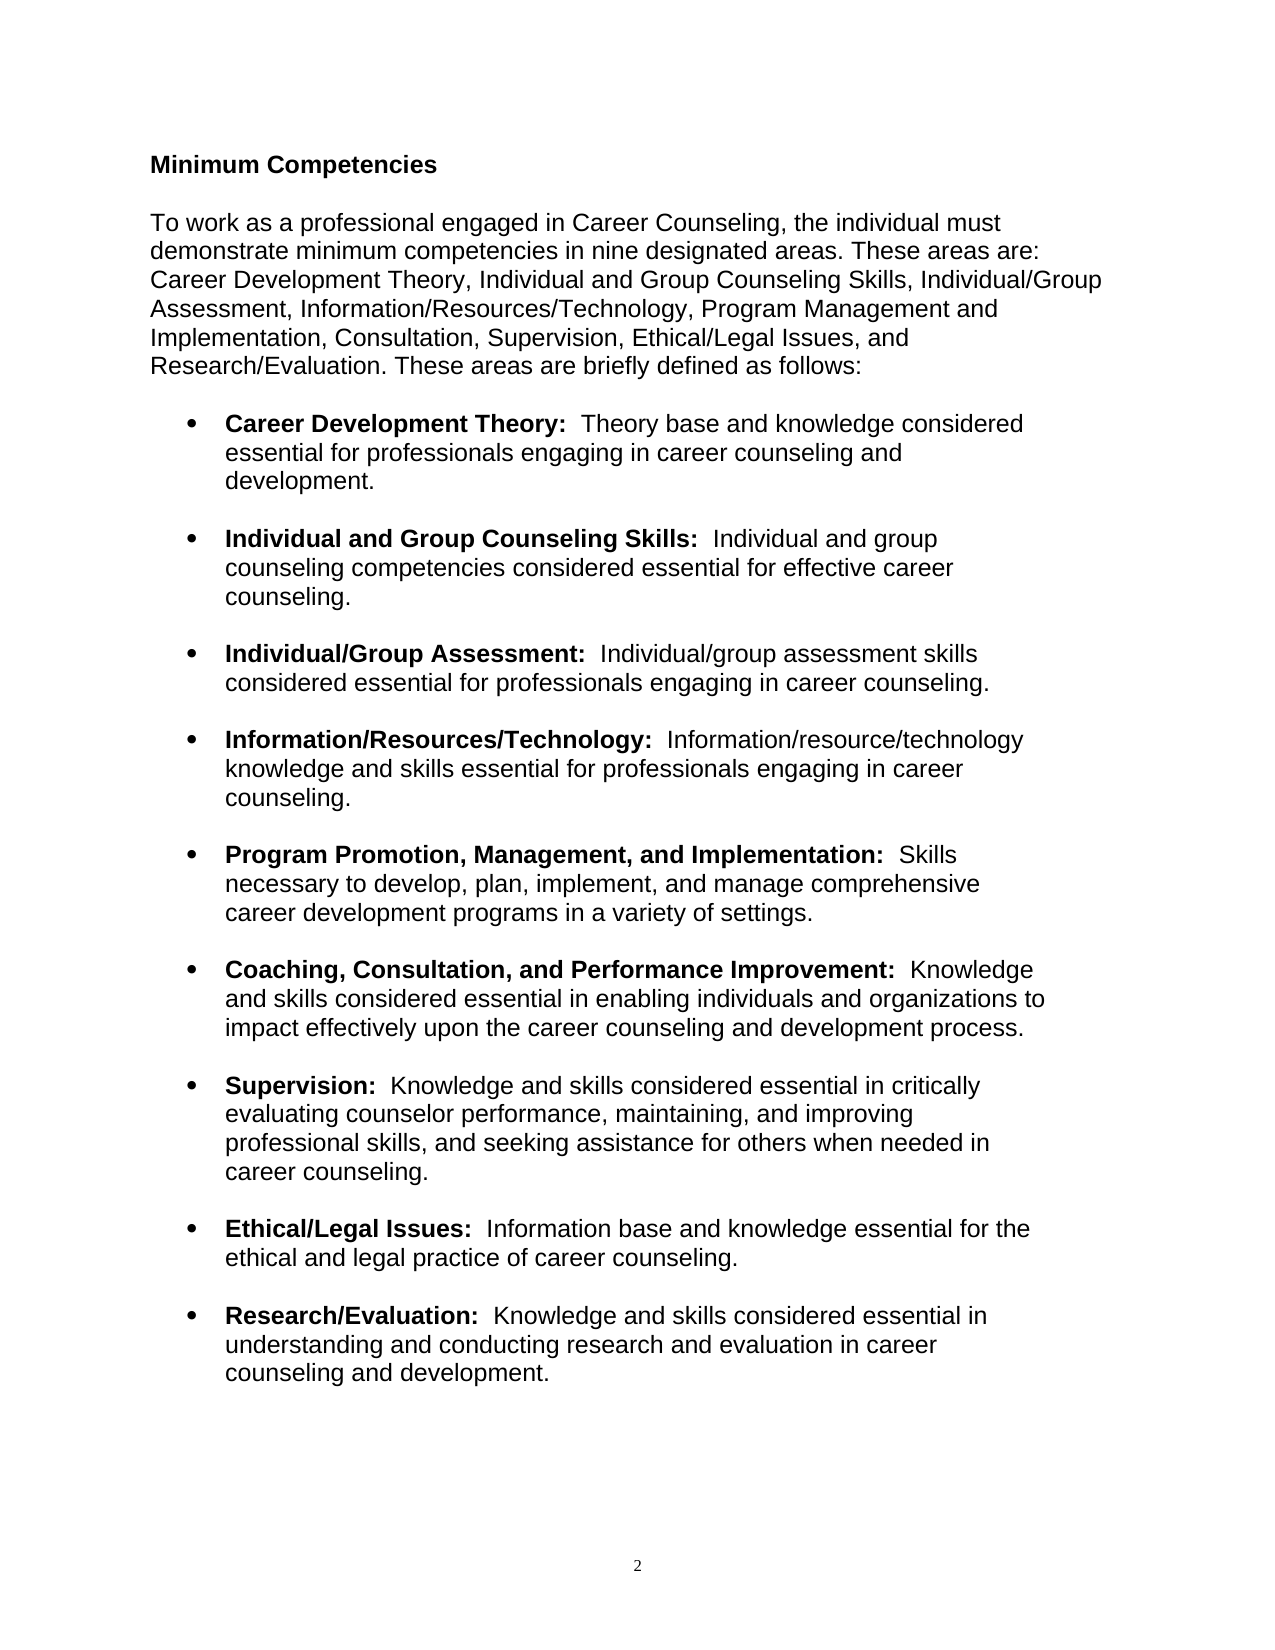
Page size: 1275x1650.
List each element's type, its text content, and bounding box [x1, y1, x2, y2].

list Career Development Theory: Theory base and knowledge considered essential for professionals engaging in career counseling and development. [187, 409, 1050, 495]
list Individual/Group Assessment: Individual/group assessment skills considered essential for professionals engaging in career counseling. [187, 639, 1050, 697]
list Supervision: Knowledge and skills considered essential in critically evaluating counselor performance, maintaining, and improving professional skills, and seeking assistance for others when needed in career counseling. [187, 1071, 1050, 1186]
text Minimum Competencies [150, 150, 1125, 179]
list Information/Resources/Technology: Information/resource/technology knowledge and skills essential for professionals engaging in career counseling. [187, 725, 1050, 812]
list Coaching, Consultation, and Performance Improvement: Knowledge and skills considered essential in enabling individuals and organizations to impact effectively upon the career counseling and development process. [187, 956, 1050, 1042]
list Program Promotion, Management, and Implementation: Skills necessary to develop, plan, implement, and manage comprehensive career development programs in a variety of settings. [187, 840, 1050, 927]
list Individual and Group Counseling Skills: Individual and group counseling competencies considered essential for effective career counseling. [187, 524, 1050, 610]
list Research/Evaluation: Knowledge and skills considered essential in understanding and conducting research and evaluation in career counseling and development. [187, 1301, 1050, 1387]
list Ethical/Legal Issues: Information base and knowledge essential for the ethical and legal practice of career counseling. [187, 1214, 1050, 1272]
text To work as a professional engaged in Career Counseling, the individual must demonstrate minimum competencies in nine designated areas. These areas are: Career Development Theory, Individual and Group Counseling Skills, Individual/Group Assessment, Information/Resources/Technology, Program Management and Implementation, Consultation, Supervision, Ethical/Legal Issues, and Research/Evaluation. These areas are briefly defined as follows: [150, 207, 1125, 380]
